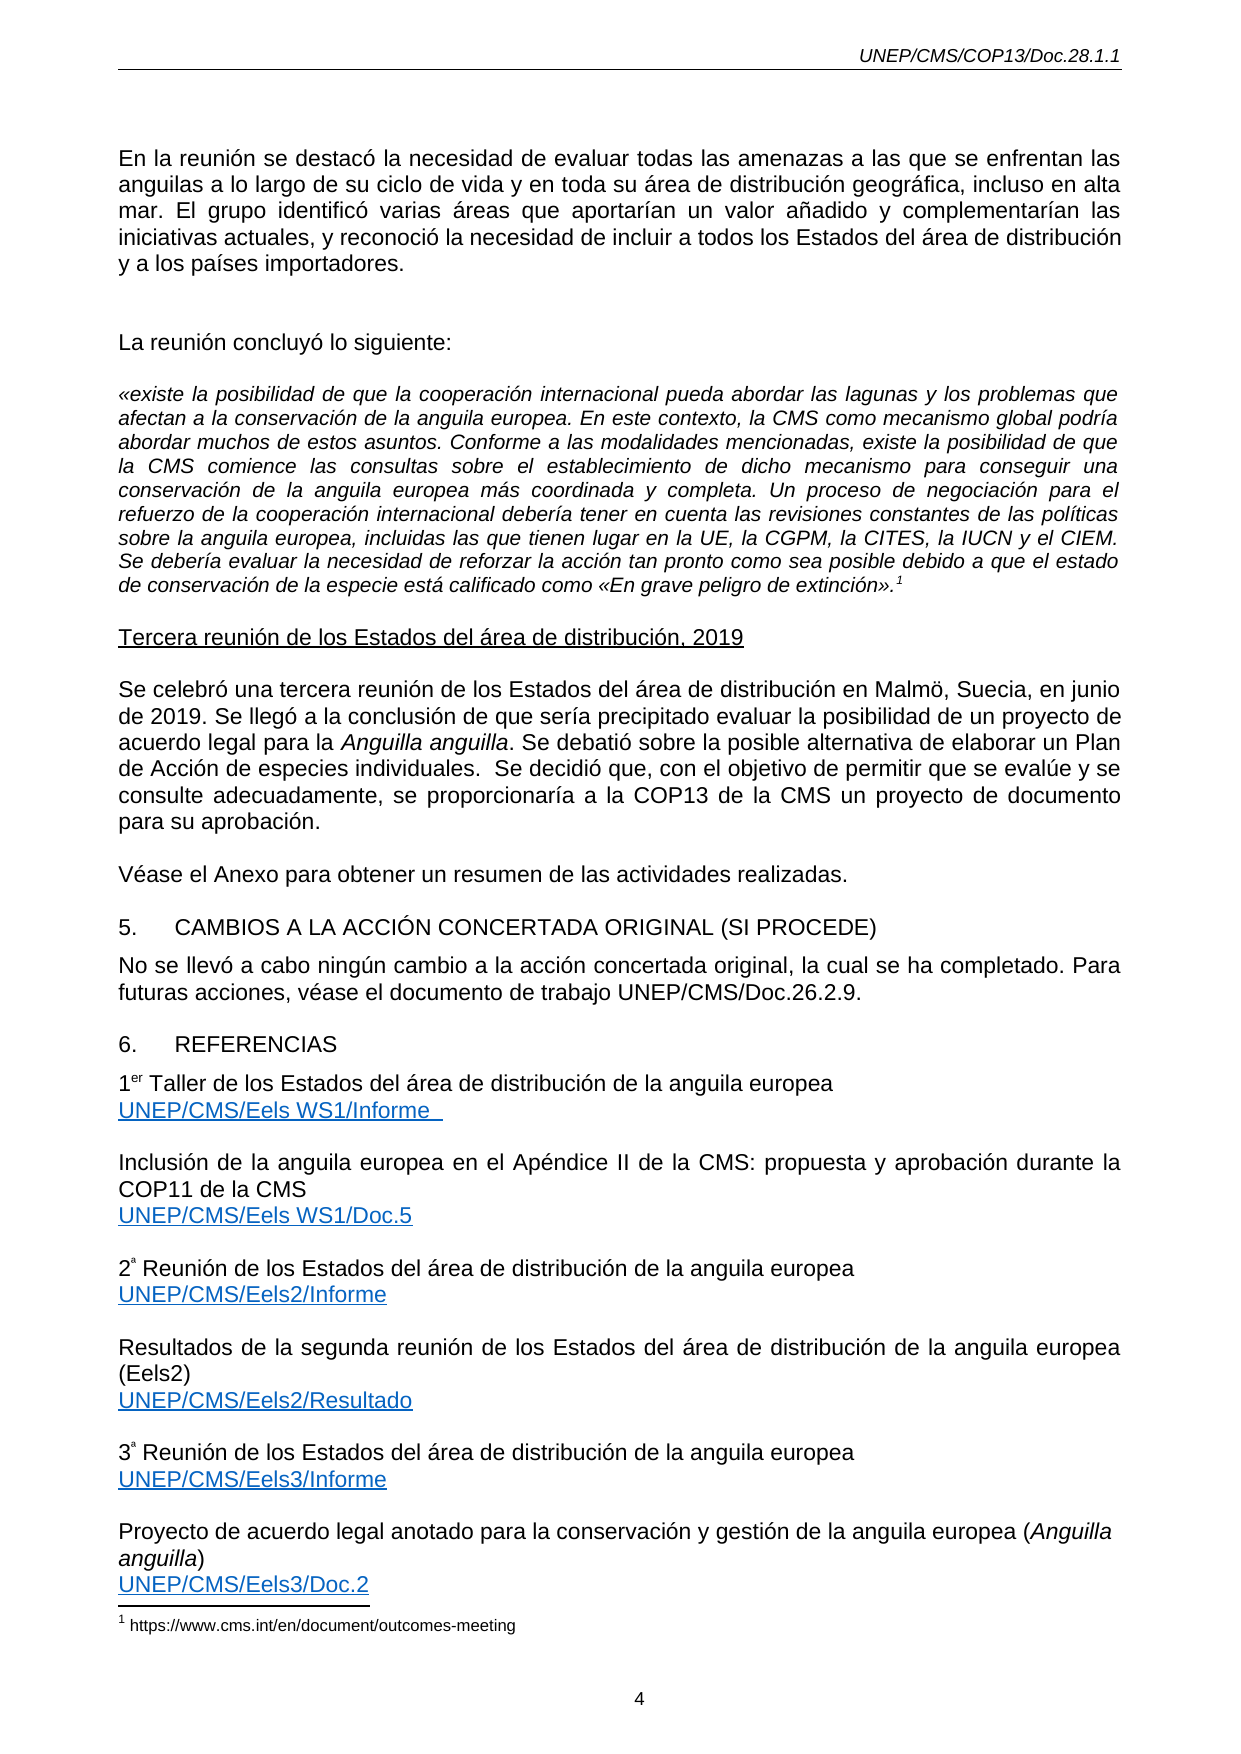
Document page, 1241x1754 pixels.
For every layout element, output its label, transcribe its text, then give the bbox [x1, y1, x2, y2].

text UNEP/CMS/Eels WS1/Doc.5 [118, 1202, 1122, 1228]
text UNEP/CMS/Eels3/Informe [118, 1466, 1122, 1492]
text UNEP/CMS/Eels WS1/Informe [118, 1097, 1122, 1123]
text Inclusión de la anguila europea en el Apéndice II de la CMS: propuesta y aprobación durante la COP11 de la CMS [118, 1149, 1122, 1202]
text 1er Taller de los Estados del área de distribución de la anguila europea [118, 1070, 1122, 1097]
text UNEP/CMS/Eels2/Informe [118, 1281, 1122, 1307]
text Tercera reunión de los Estados del área de distribución, 2019 [118, 624, 1122, 650]
text Resultados de la segunda reunión de los Estados del área de distribución de la anguila europea (Eels2) [118, 1334, 1122, 1387]
list REFERENCIAS [118, 1031, 1122, 1058]
text UNEP/CMS/Eels3/Doc.2 [118, 1571, 1122, 1597]
text 3ª Reunión de los Estados del área de distribución de la anguila europea [118, 1439, 1122, 1466]
text Véase el Anexo para obtener un resumen de las actividades realizadas. [118, 861, 1122, 887]
text Proyecto de acuerdo legal anotado para la conservación y gestión de la anguila europea (Anguilla anguilla) [118, 1518, 1122, 1571]
text «existe la posibilidad de que la cooperación internacional pueda abordar las lagunas y los problemas que afectan a la conservación de la anguila europea. En este contexto, la CMS como mecanismo global podría abordar muchos de estos asuntos. Conforme a las modalidades mencionadas, existe la posibilidad de que la CMS comience las consultas sobre el establecimiento de dicho mecanismo para conseguir una conservación de la anguila europea más coordinada y completa. Un proceso de negociación para el refuerzo de la cooperación internacional debería tener en cuenta las revisiones constantes de las políticas sobre la anguila europea, incluidas las que tienen lugar en la UE, la CGPM, la CITES, la IUCN y el CIEM. Se debería evaluar la necesidad de reforzar la acción tan pronto como sea posible debido a que el estado de conservación de la especie está calificado como «En grave peligro de extinción». [118, 382, 1122, 597]
list CAMBIOS A LA ACCIÓN CONCERTADA ORIGINAL (SI PROCEDE) [118, 913, 1122, 940]
text Se celebró una tercera reunión de los Estados del área de distribución en Malmö, Suecia, en junio de 2019. Se llegó a la conclusión de que sería precipitado evaluar la posibilidad de un proyecto de acuerdo legal para la Anguilla anguilla. Se debatió sobre la posible alternativa de elaborar un Plan de Acción de especies individuales. Se decidió que, con el objetivo de permitir que se evalúe y se consulte adecuadamente, se proporcionaría a la COP13 de la CMS un proyecto de documento para su aprobación. [118, 676, 1122, 834]
text En la reunión se destacó la necesidad de evaluar todas las amenazas a las que se enfrentan las anguilas a lo largo de su ciclo de vida y en toda su área de distribución geográfica, incluso en alta mar. El grupo identificó varias áreas que aportarían un valor añadido y complementarían las iniciativas actuales, y reconoció la necesidad de incluir a todos los Estados del área de distribución y a los países importadores. [118, 144, 1122, 276]
text UNEP/CMS/Eels2/Resultado [118, 1387, 1122, 1413]
text 2ª Reunión de los Estados del área de distribución de la anguila europea [118, 1255, 1122, 1281]
text La reunión concluyó lo siguiente: [118, 329, 1122, 355]
text No se llevó a cabo ningún cambio a la acción concertada original, la cual se ha completado. Para futuras acciones, véase el documento de trabajo UNEP/CMS/Doc.26.2.9. [118, 952, 1122, 1005]
